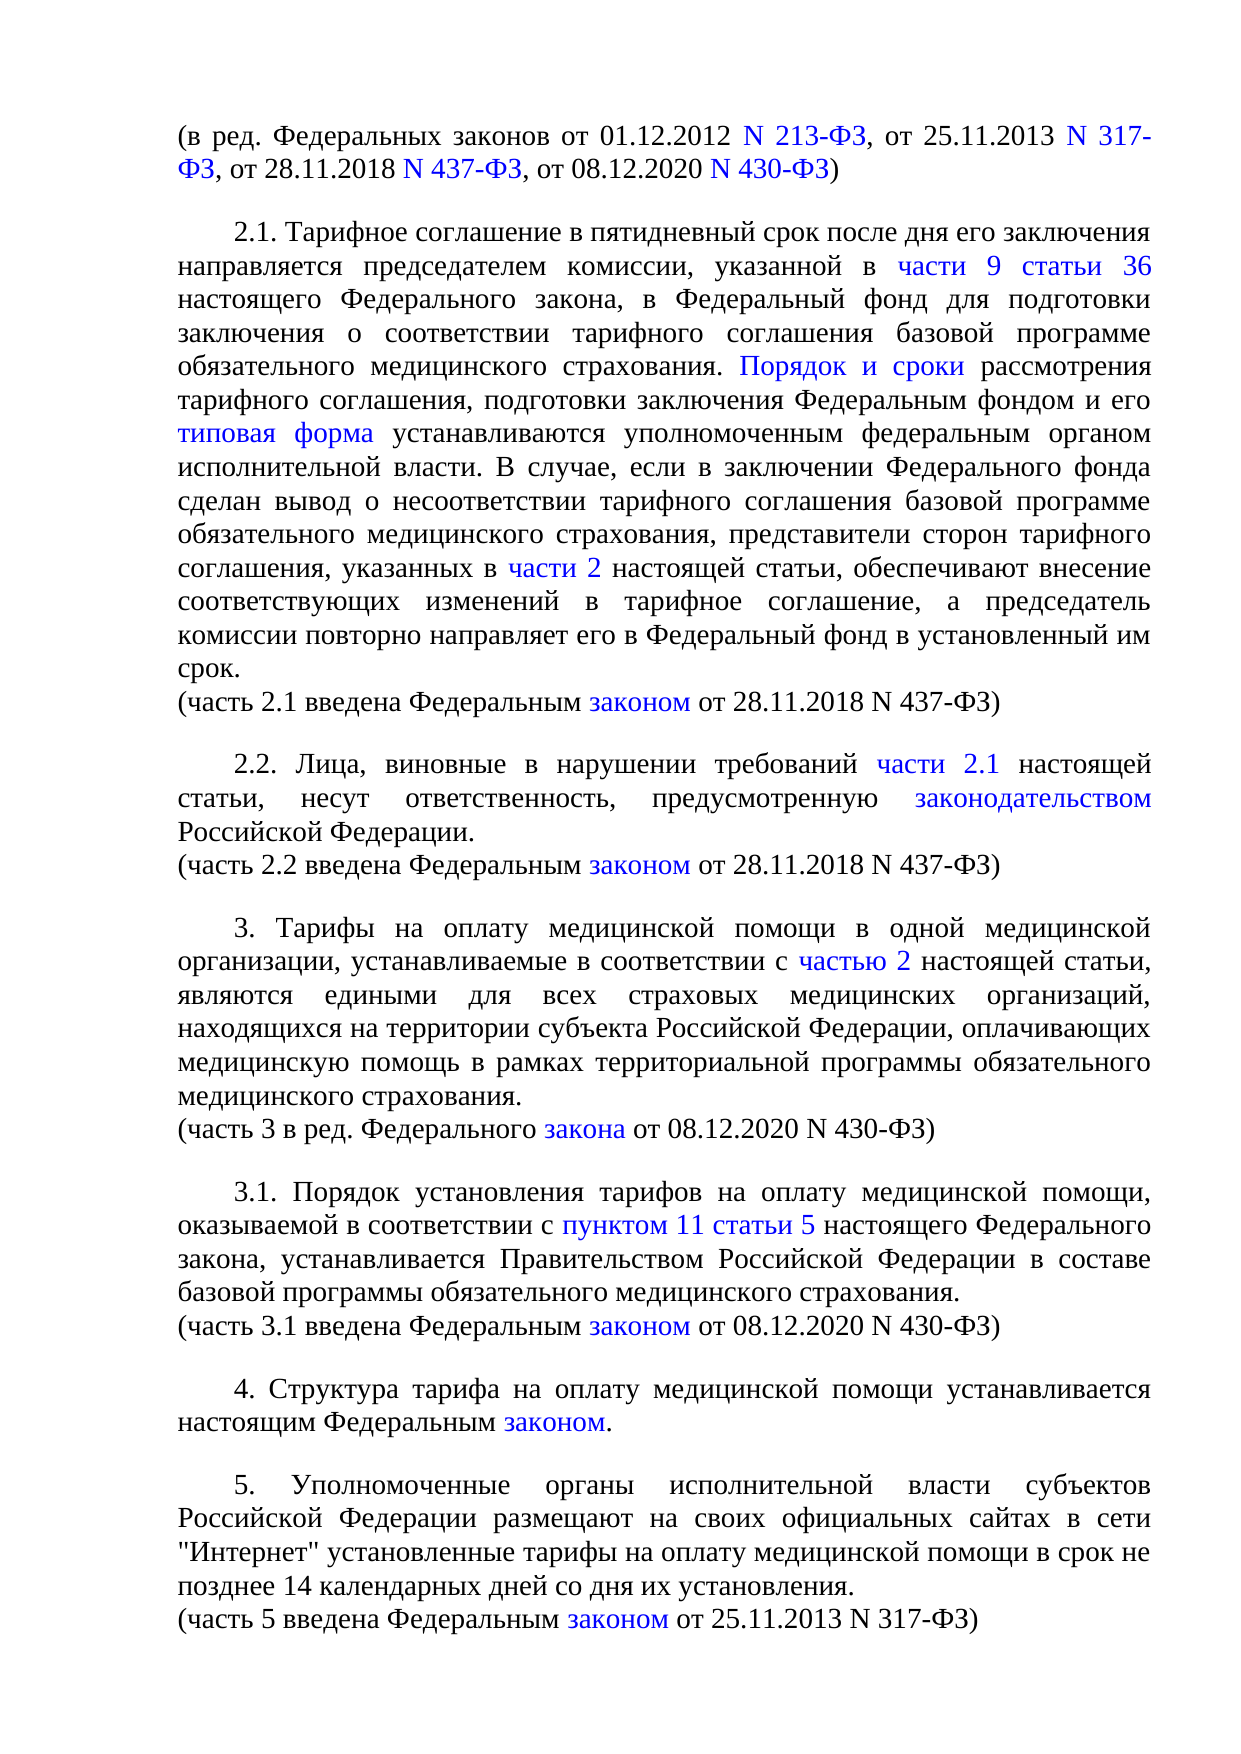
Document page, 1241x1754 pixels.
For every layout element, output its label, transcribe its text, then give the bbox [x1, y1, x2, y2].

text 3. Тарифы на оплату медицинской помощи в одной медицинской организации, устанавливаемые в соответствии с частью 2 настоящей статьи, являются едиными для всех страховых медицинских организаций, находящихся на территории субъекта Российской Федерации, оплачивающих медицинскую помощь в рамках территориальной программы обязательного медицинского страхования. [177, 910, 1152, 1111]
text (часть 2.2 введена Федеральным законом от 28.11.2018 N 437-ФЗ) [177, 847, 1152, 881]
text 3.1. Порядок установления тарифов на оплату медицинской помощи, оказываемой в соответствии с пунктом 11 статьи 5 настоящего Федерального закона, устанавливается Правительством Российской Федерации в составе базовой программы обязательного медицинского страхования. [177, 1174, 1152, 1308]
text (часть 2.1 введена Федеральным законом от 28.11.2018 N 437-ФЗ) [177, 684, 1152, 717]
text 5. Уполномоченные органы исполнительной власти субъектов Российской Федерации размещают на своих официальных сайтах в сети "Интернет" установленные тарифы на оплату медицинской помощи в срок не позднее 14 календарных дней со дня их установления. [177, 1467, 1152, 1601]
text 2.1. Тарифное соглашение в пятидневный срок после дня его заключения направляется председателем комиссии, указанной в части 9 статьи 36 настоящего Федерального закона, в Федеральный фонд для подготовки заключения о соответствии тарифного соглашения базовой программе обязательного медицинского страхования. Порядок и сроки рассмотрения тарифного соглашения, подготовки заключения Федеральным фондом и его типовая форма устанавливаются уполномоченным федеральным органом исполнительной власти. В случае, если в заключении Федерального фонда сделан вывод о несоответствии тарифного соглашения базовой программе обязательного медицинского страхования, представители сторон тарифного соглашения, указанных в части 2 настоящей статьи, обеспечивают внесение соответствующих изменений в тарифное соглашение, а председатель комиссии повторно направляет его в Федеральный фонд в установленный им срок. [177, 214, 1152, 684]
text (часть 3 в ред. Федерального закона от 08.12.2020 N 430-ФЗ) [177, 1111, 1152, 1145]
text (часть 5 введена Федеральным законом от 25.11.2013 N 317-ФЗ) [177, 1601, 1152, 1635]
text 4. Структура тарифа на оплату медицинской помощи устанавливается настоящим Федеральным законом. [177, 1371, 1152, 1438]
text (часть 3.1 введена Федеральным законом от 08.12.2020 N 430-ФЗ) [177, 1308, 1152, 1342]
text (в ред. Федеральных законов от 01.12.2012 N 213-ФЗ, от 25.11.2013 N 317-ФЗ, от 28.11.2018 N 437-ФЗ, от 08.12.2020 N 430-ФЗ) [177, 118, 1152, 185]
text 2.2. Лица, виновные в нарушении требований части 2.1 настоящей статьи, несут ответственность, предусмотренную законодательством Российской Федерации. [177, 747, 1152, 847]
